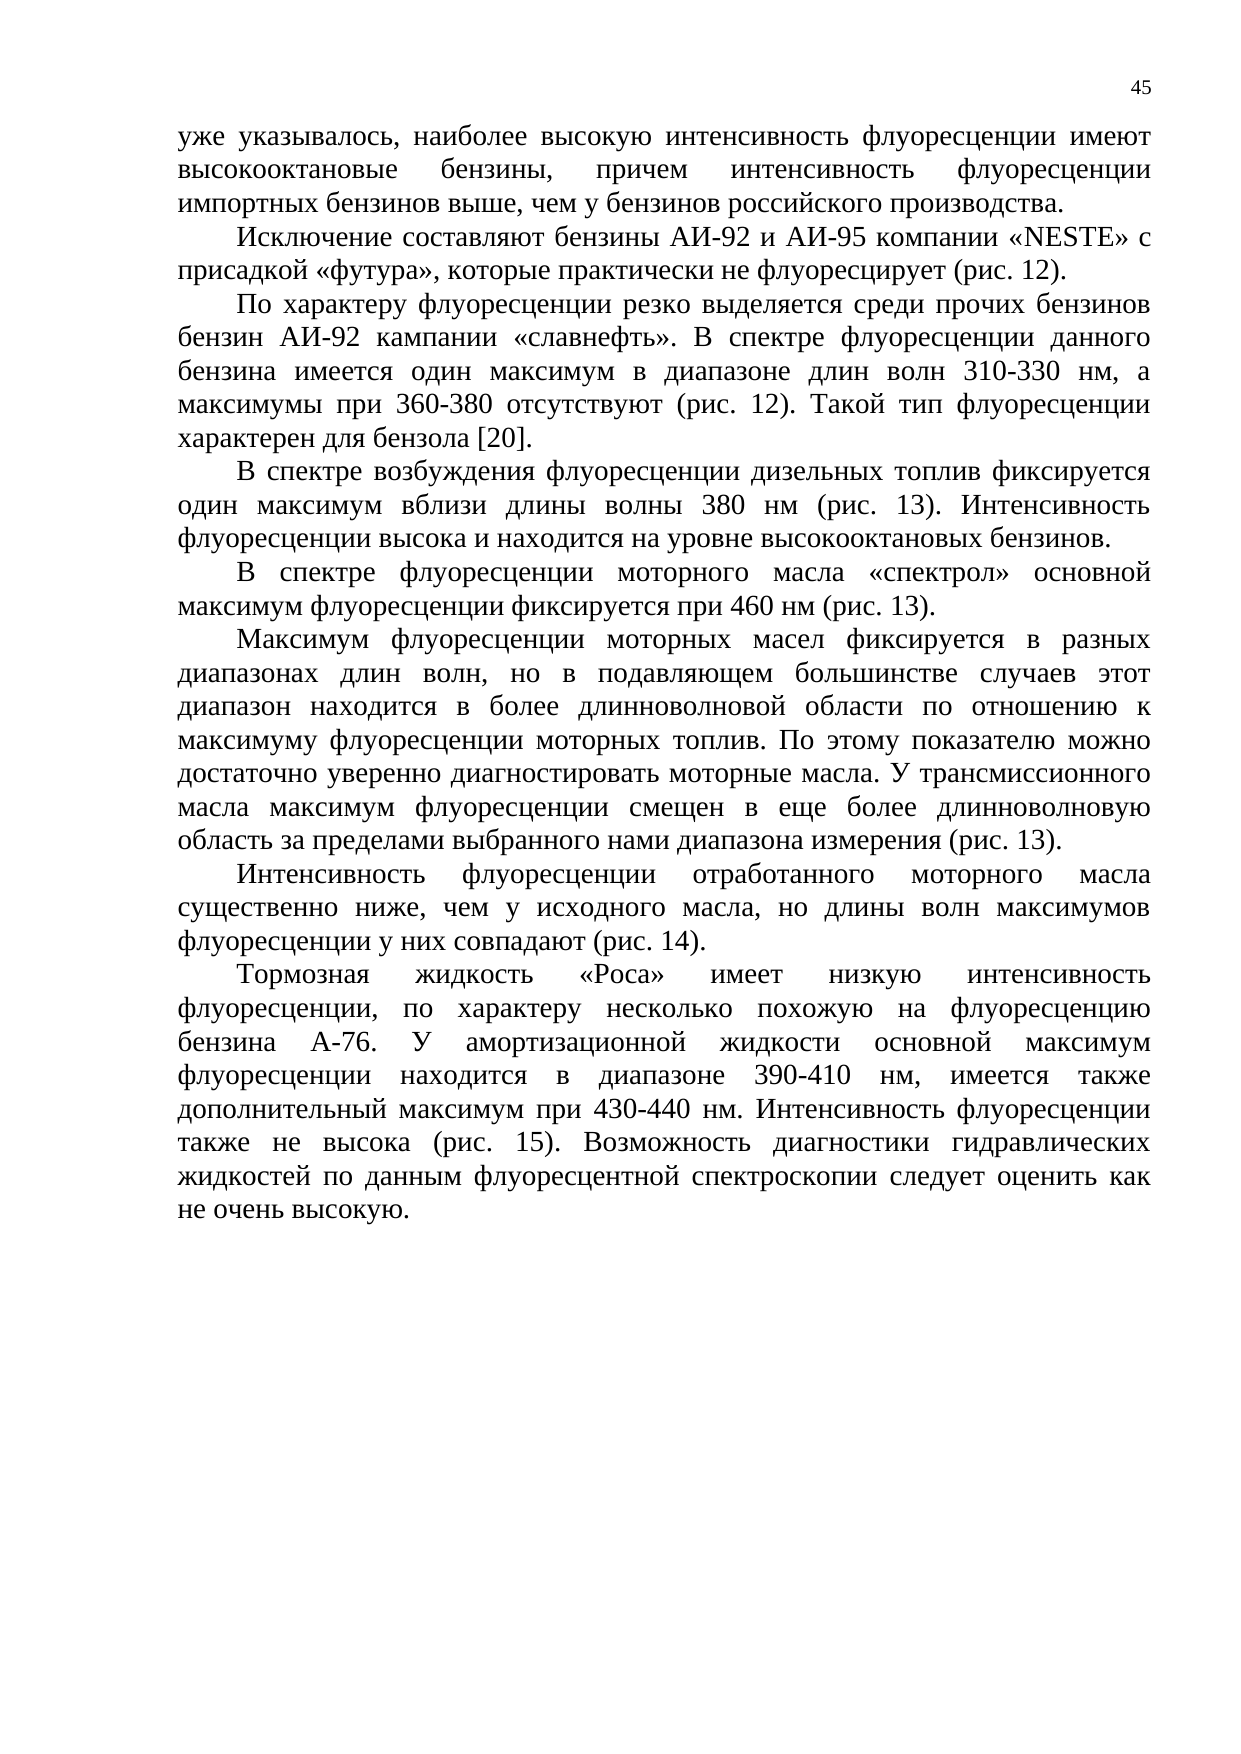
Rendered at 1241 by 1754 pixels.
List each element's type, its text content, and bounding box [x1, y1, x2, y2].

text Исключение составляют бензины АИ-92 и АИ-95 компании «NESTE» с присадкой «футура», которые практически не флуоресцирует (рис. 12). [177, 219, 1152, 286]
text По характеру флуоресценции резко выделяется среди прочих бензинов бензин АИ-92 кампании «славнефть». В спектре флуоресценции данного бензина имеется один максимум в диапазоне длин волн 310-330 нм, а максимумы при 360-380 отсутствуют (рис. 12). Такой тип флуоресценции характерен для бензола [20]. [177, 286, 1152, 453]
text В спектре возбуждения флуоресценции дизельных топлив фиксируется один максимум вблизи длины волны 380 нм (рис. 13). Интенсивность флуоресценции высока и находится на уровне высокооктановых бензинов. [177, 453, 1152, 554]
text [177, 118, 1152, 219]
text Максимум флуоресценции моторных масел фиксируется в разных диапазонах длин волн, но в подавляющем большинстве случаев этот диапазон находится в более длинноволновой области по отношению к максимуму флуоресценции моторных топлив. По этому показателю можно достаточно уверенно диагностировать моторные масла. У трансмиссионного масла максимум флуоресценции смещен в еще более длинноволновую область за пределами выбранного нами диапазона измерения (рис. 13). [177, 621, 1152, 856]
text В спектре флуоресценции моторного масла «спектрол» основной максимум флуоресценции фиксируется при 460 нм (рис. 13). [177, 554, 1152, 621]
text Тормозная жидкость «Роса» имеет низкую интенсивность флуоресценции, по характеру несколько похожую на флуоресценцию бензина А-76. У амортизационной жидкости основной максимум флуоресценции находится в диапазоне 390-410 нм, имеется также дополнительный максимум при 430-440 нм. Интенсивность флуоресценции также не высока (рис. 15). Возможность диагностики гидравлических жидкостей по данным флуоресцентной спектроскопии следует оценить как не очень высокую. [177, 957, 1152, 1225]
text Интенсивность флуоресценции отработанного моторного масла существенно ниже, чем у исходного масла, но длины волн максимумов флуоресценции у них совпадают (рис. 14). [177, 856, 1152, 957]
